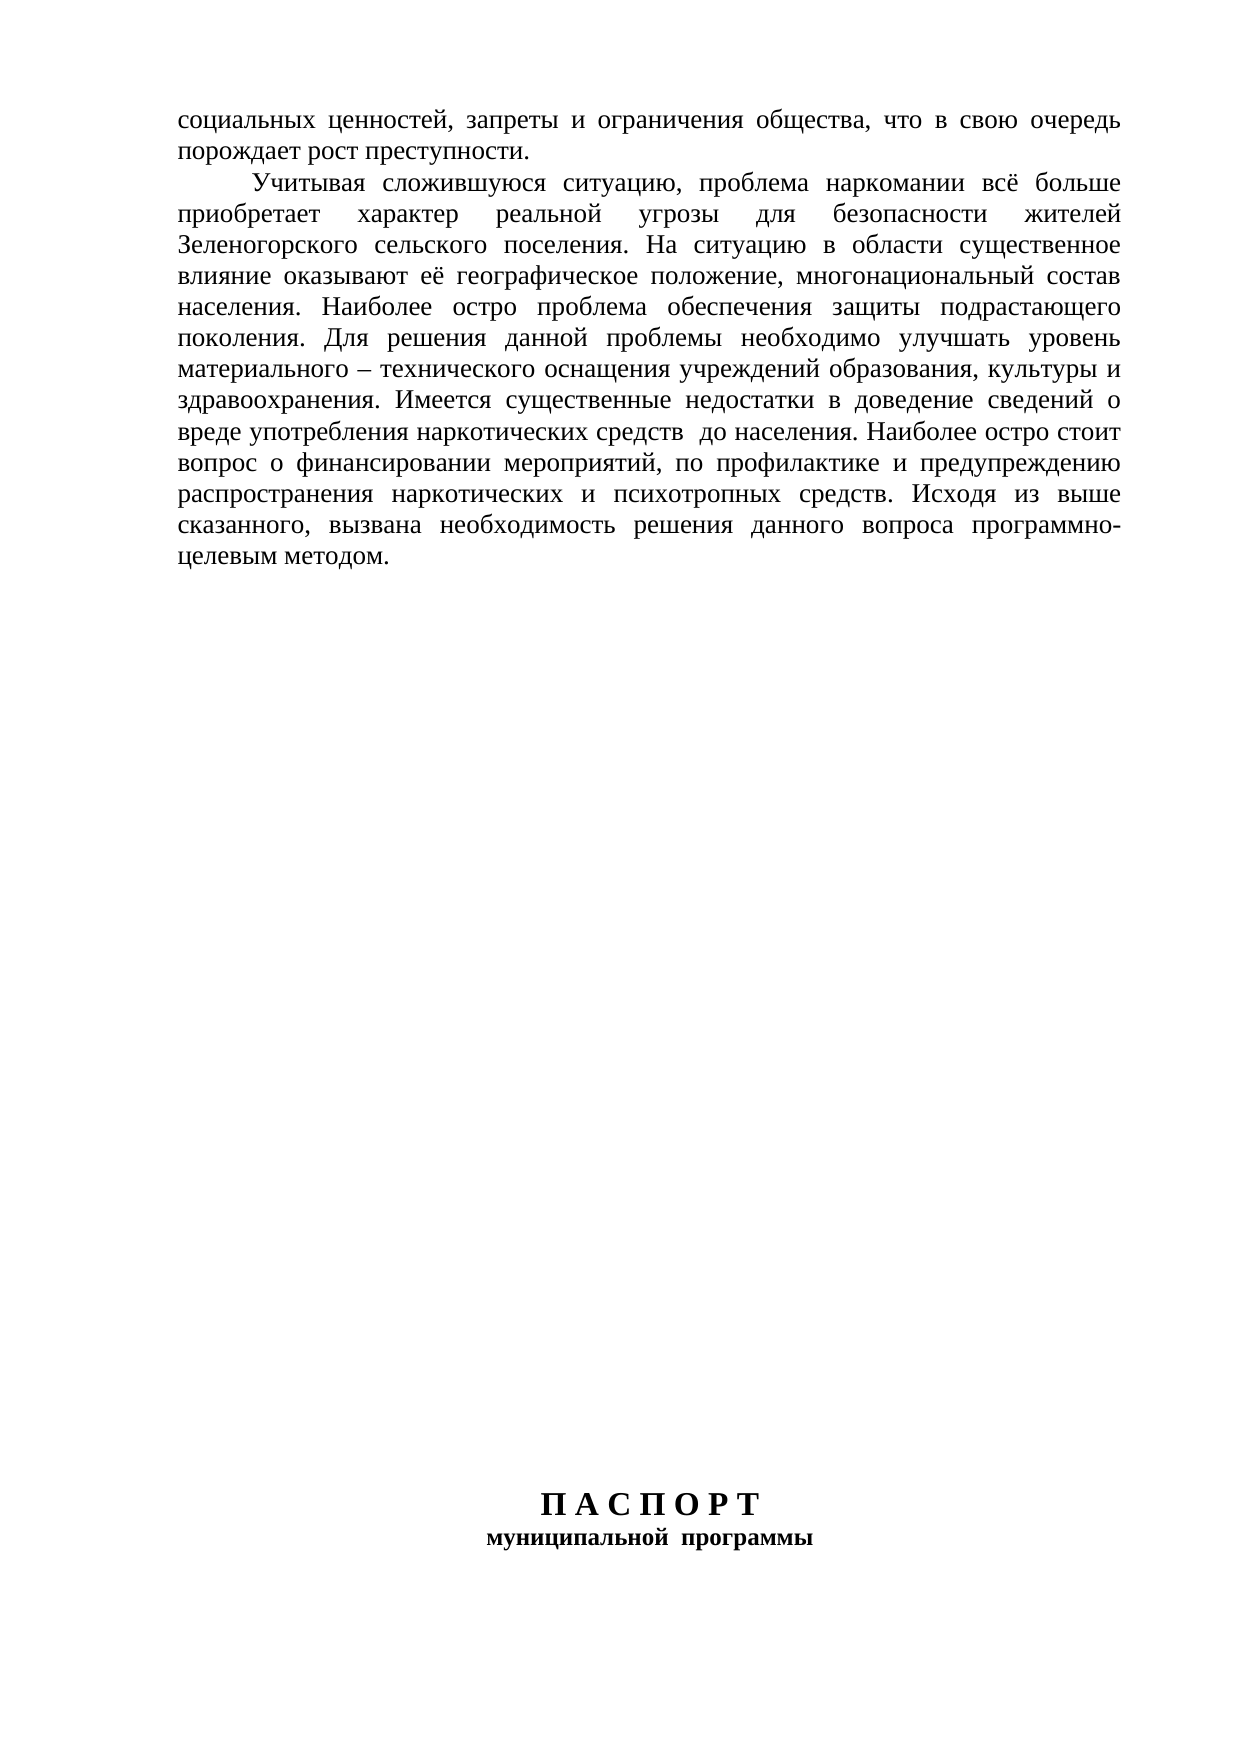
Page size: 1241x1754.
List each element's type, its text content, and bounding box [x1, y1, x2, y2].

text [177, 103, 1122, 166]
text муниципальной программы [177, 1522, 1122, 1551]
text Учитывая сложившуюся ситуацию, проблема наркомании всё больше приобретает характер реальной угрозы для безопасности жителей Зеленогорского сельского поселения. На ситуацию в области существенное влияние оказывают её географическое положение, многонациональный состав населения. Наиболее остро проблема обеспечения защиты подрастающего поколения. Для решения данной проблемы необходимо улучшать уровень материального – технического оснащения учреждений образования, культуры и здравоохранения. Имеется существенные недостатки в доведение сведений о вреде употребления наркотических средств до населения. Наиболее остро стоит вопрос о финансировании мероприятий, по профилактике и предупреждению распространения наркотических и психотропных средств. Исходя из выше сказанного, вызвана необходимость решения данного вопроса программно- целевым методом. [177, 166, 1122, 571]
text П А С П О Р Т [177, 1484, 1122, 1522]
